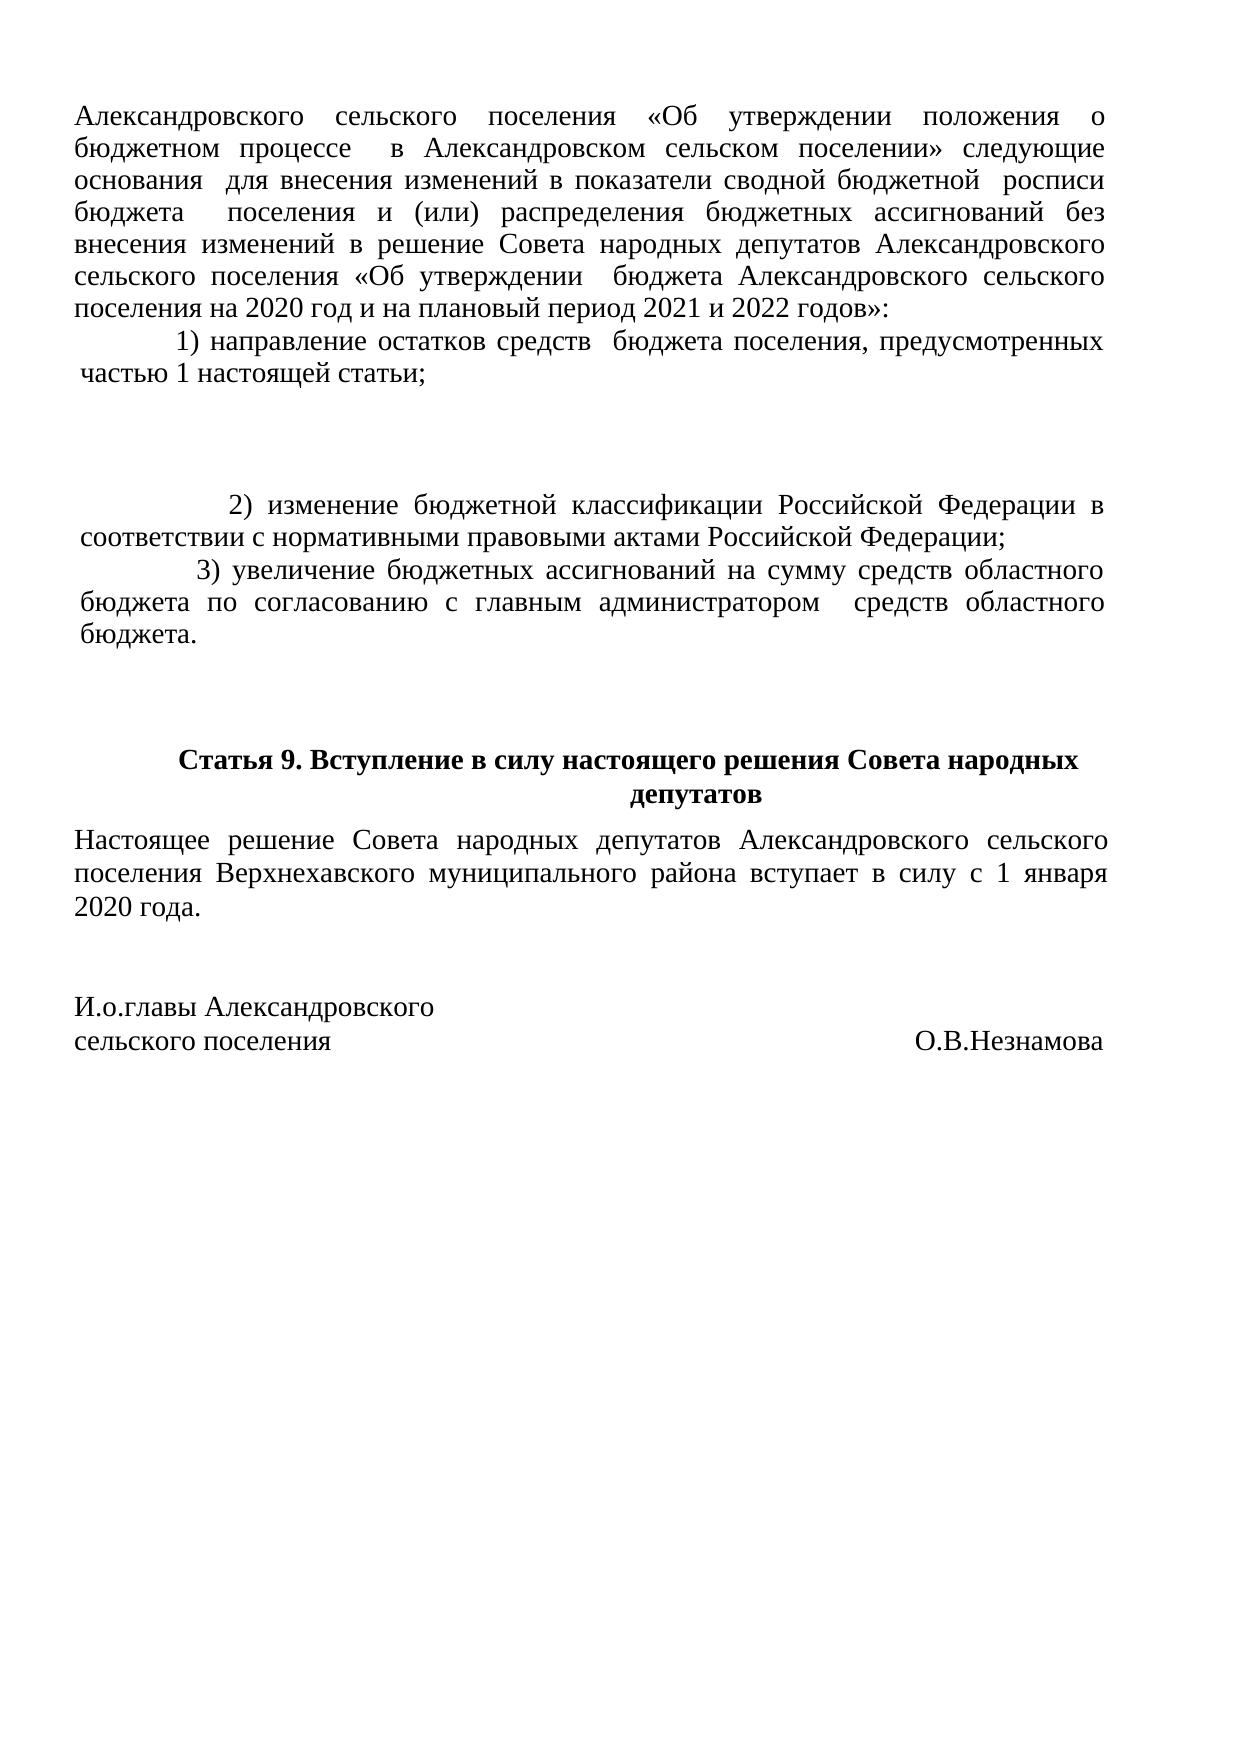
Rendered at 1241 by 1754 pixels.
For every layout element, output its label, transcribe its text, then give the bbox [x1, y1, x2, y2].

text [74, 100, 1106, 324]
text 2) изменение бюджетной классификации Российской Федерации в соответствии с нормативными правовыми актами Российской Федерации; [80, 489, 1106, 553]
text 1) направление остатков средств бюджета поселения, предусмотренных частью 1 настоящей статьи; [80, 325, 1106, 389]
text И.о.главы Александровского [74, 989, 1109, 1023]
text сельского поселения О.В.Незнамова [74, 1023, 1109, 1057]
text Статья 9. Вступление в силу настоящего решения Совета народных депутатов [148, 742, 1109, 809]
text 3) увеличение бюджетных ассигнований на сумму средств областного бюджета по согласованию с главным администратором средств областного бюджета. [80, 554, 1106, 650]
text Настоящее решение Совета народных депутатов Александровского сельского поселения Верхнехавского муниципального района вступает в силу с 1 января 2020 года. [74, 822, 1109, 922]
